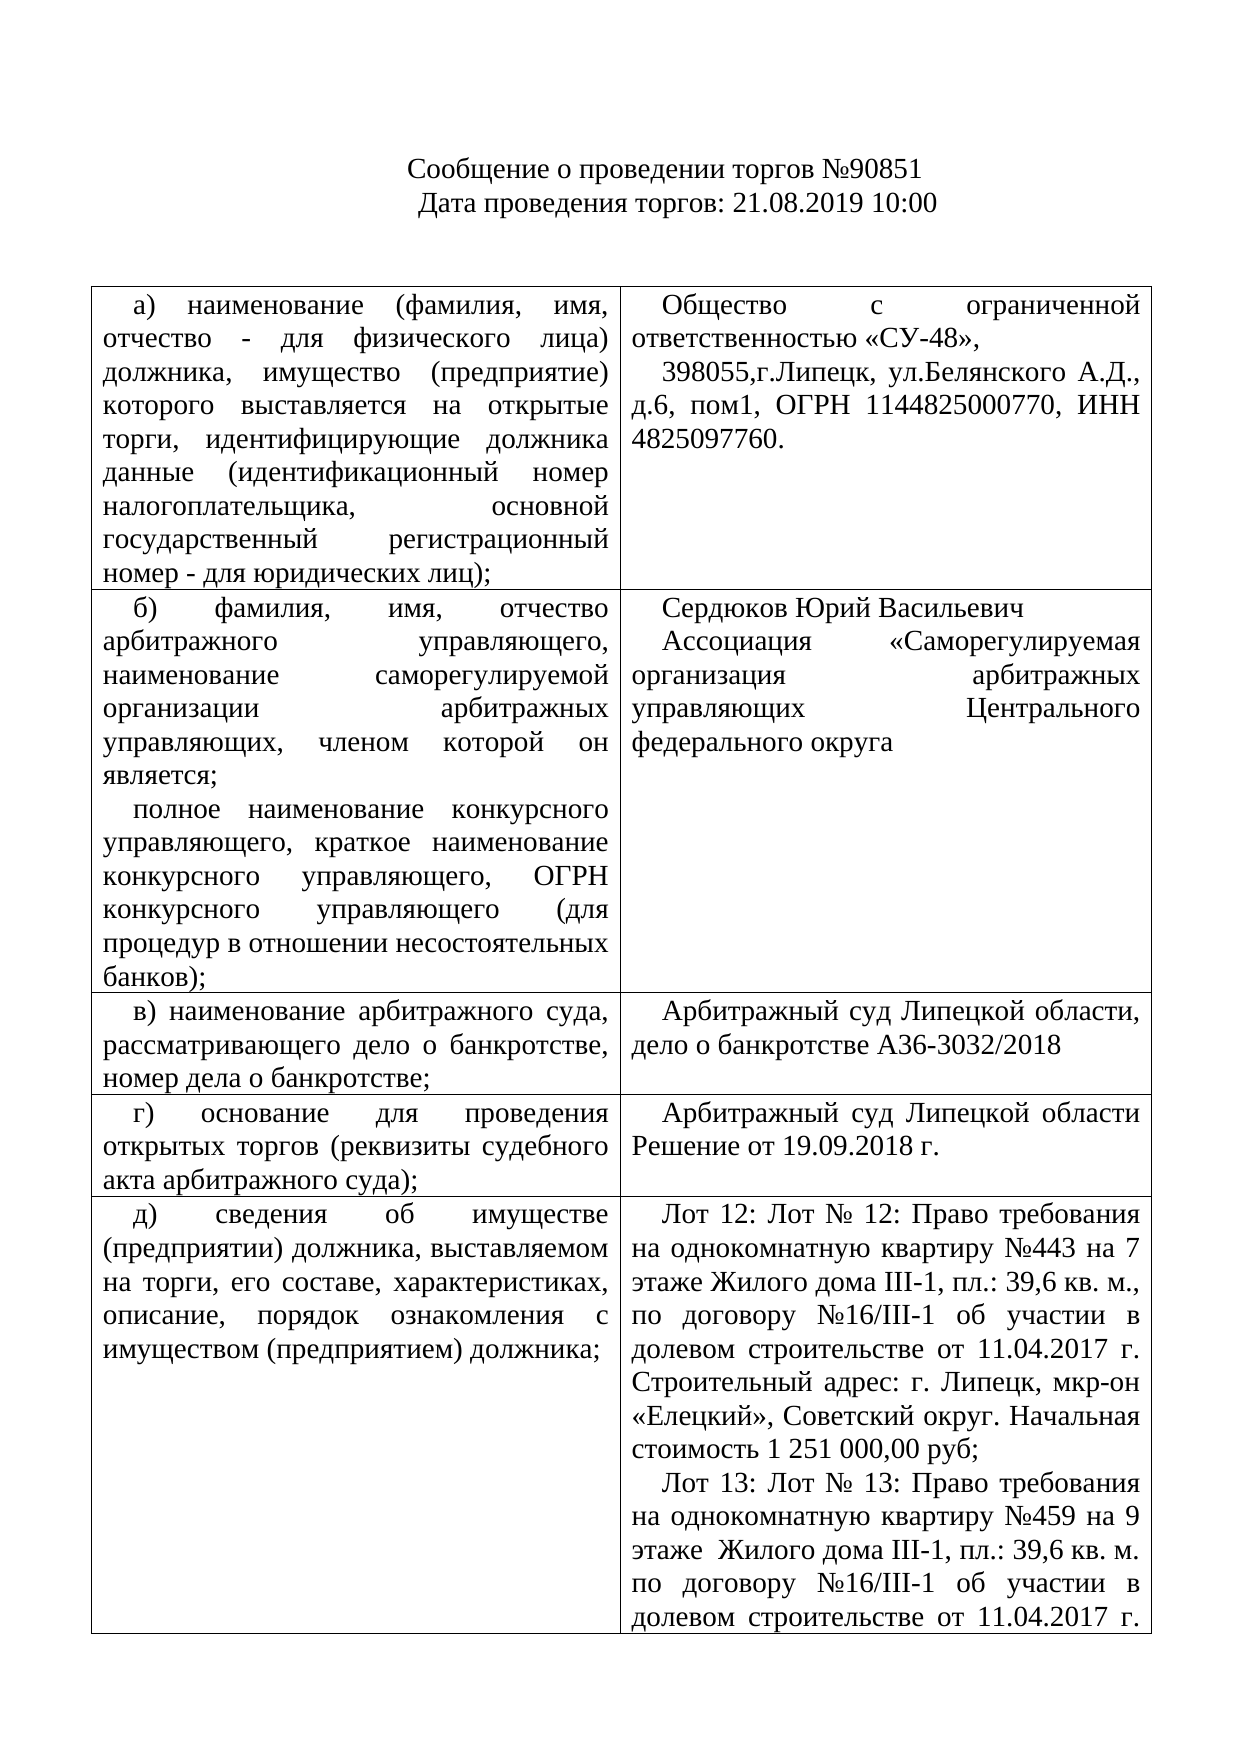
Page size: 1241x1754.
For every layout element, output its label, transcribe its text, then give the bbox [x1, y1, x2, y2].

table_header Общество с ограниченной ответственностью «СУ-48», 398055,г.Липецк, ул.Белянского А.Д., д.6, пом1, ОГРН 1144825000770, ИНН 4825097760. [621, 287, 1151, 589]
table_cell Сердюков Юрий Васильевич Ассоциация «Саморегулируемая организация арбитражных управляющих Центрального федерального округа [621, 590, 1151, 992]
table_cell Арбитражный суд Липецкой области Решение от 19.09.2018 г. [621, 1095, 1151, 1196]
table_cell г) основание для проведения открытых торгов (реквизиты судебного акта арбитражного суда); [92, 1095, 620, 1196]
table_cell в) наименование арбитражного суда, рассматривающего дело о банкротстве, номер дела о банкротстве; [92, 993, 620, 1094]
text Сообщение о проведении торгов №90851 [148, 152, 1152, 185]
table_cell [621, 1197, 1151, 1633]
table_header а) наименование (фамилия, имя, отчество - для физического лица) должника, имущество (предприятие) которого выставляется на открытые торги, идентифицирующие должника данные (идентификационный номер налогоплательщика, основной государственный регистрационный номер - для юридических лиц); [92, 287, 620, 589]
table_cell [92, 1197, 620, 1633]
table_cell Арбитражный суд Липецкой области, дело о банкротстве А36-3032/2018 [621, 993, 1151, 1094]
table_cell б) фамилия, имя, отчество арбитражного управляющего, наименование саморегулируемой организации арбитражных управляющих, членом которой он является; полное наименование конкурсного управляющего, краткое наименование конкурсного управляющего, ОГРН конкурсного управляющего (для процедур в отношении несостоятельных банков); [92, 590, 620, 992]
text Дата проведения торгов: 21.08.2019 10:00 [148, 185, 1152, 219]
